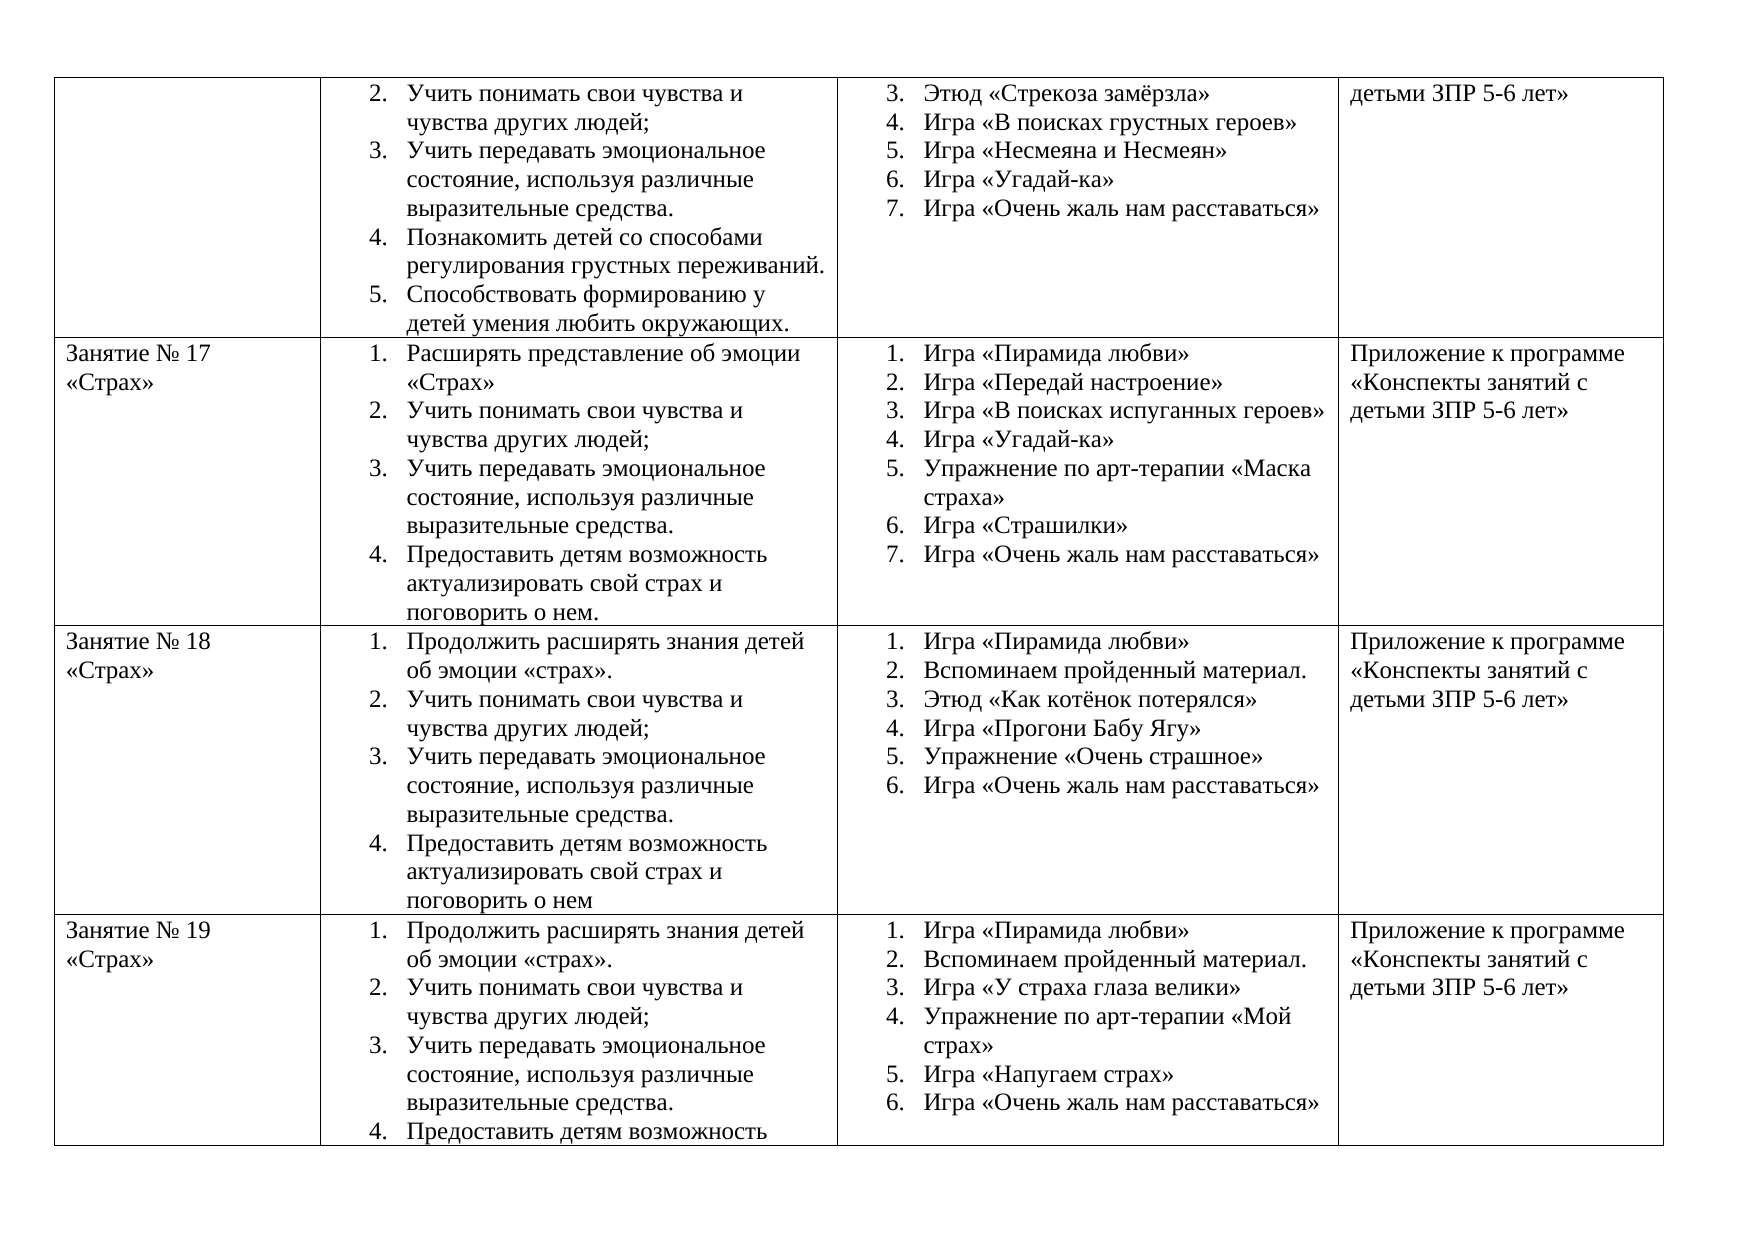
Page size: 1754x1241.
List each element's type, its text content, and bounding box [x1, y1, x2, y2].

table_cell Приложение к программе «Конспекты занятий с детьми ЗПР 5-6 лет» [1339, 626, 1663, 914]
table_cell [838, 915, 1338, 1145]
table_cell Игра «Пирамида любви» Вспоминаем пройденный материал. Этюд «Как котёнок потерялся» Игра «Прогони Бабу Ягу» Упражнение «Очень страшное» Игра «Очень жаль нам расставаться» [838, 626, 1338, 914]
table_cell Занятие № 18 «Страх» [55, 626, 320, 914]
table_cell Занятие № 17 «Страх» [55, 338, 320, 625]
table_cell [321, 915, 837, 1145]
table_cell Игра «Пирамида любви» Игра «Передай настроение» Игра «В поисках испуганных героев» Игра «Угадай-ка» Упражнение по арт-терапии «Маска страха» Игра «Страшилки» Игра «Очень жаль нам расставаться» [838, 338, 1338, 625]
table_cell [838, 78, 1338, 337]
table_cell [1339, 78, 1663, 337]
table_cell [55, 915, 320, 1145]
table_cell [1339, 915, 1663, 1145]
table_cell Расширять представление об эмоции «Страх» Учить понимать свои чувства и чувства других людей; Учить передавать эмоциональное состояние, используя различные выразительные средства. Предоставить детям возможность актуализировать свой страх и поговорить о нем. [321, 338, 837, 625]
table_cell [55, 78, 320, 337]
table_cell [321, 78, 837, 337]
table_cell Приложение к программе «Конспекты занятий с детьми ЗПР 5-6 лет» [1339, 338, 1663, 625]
